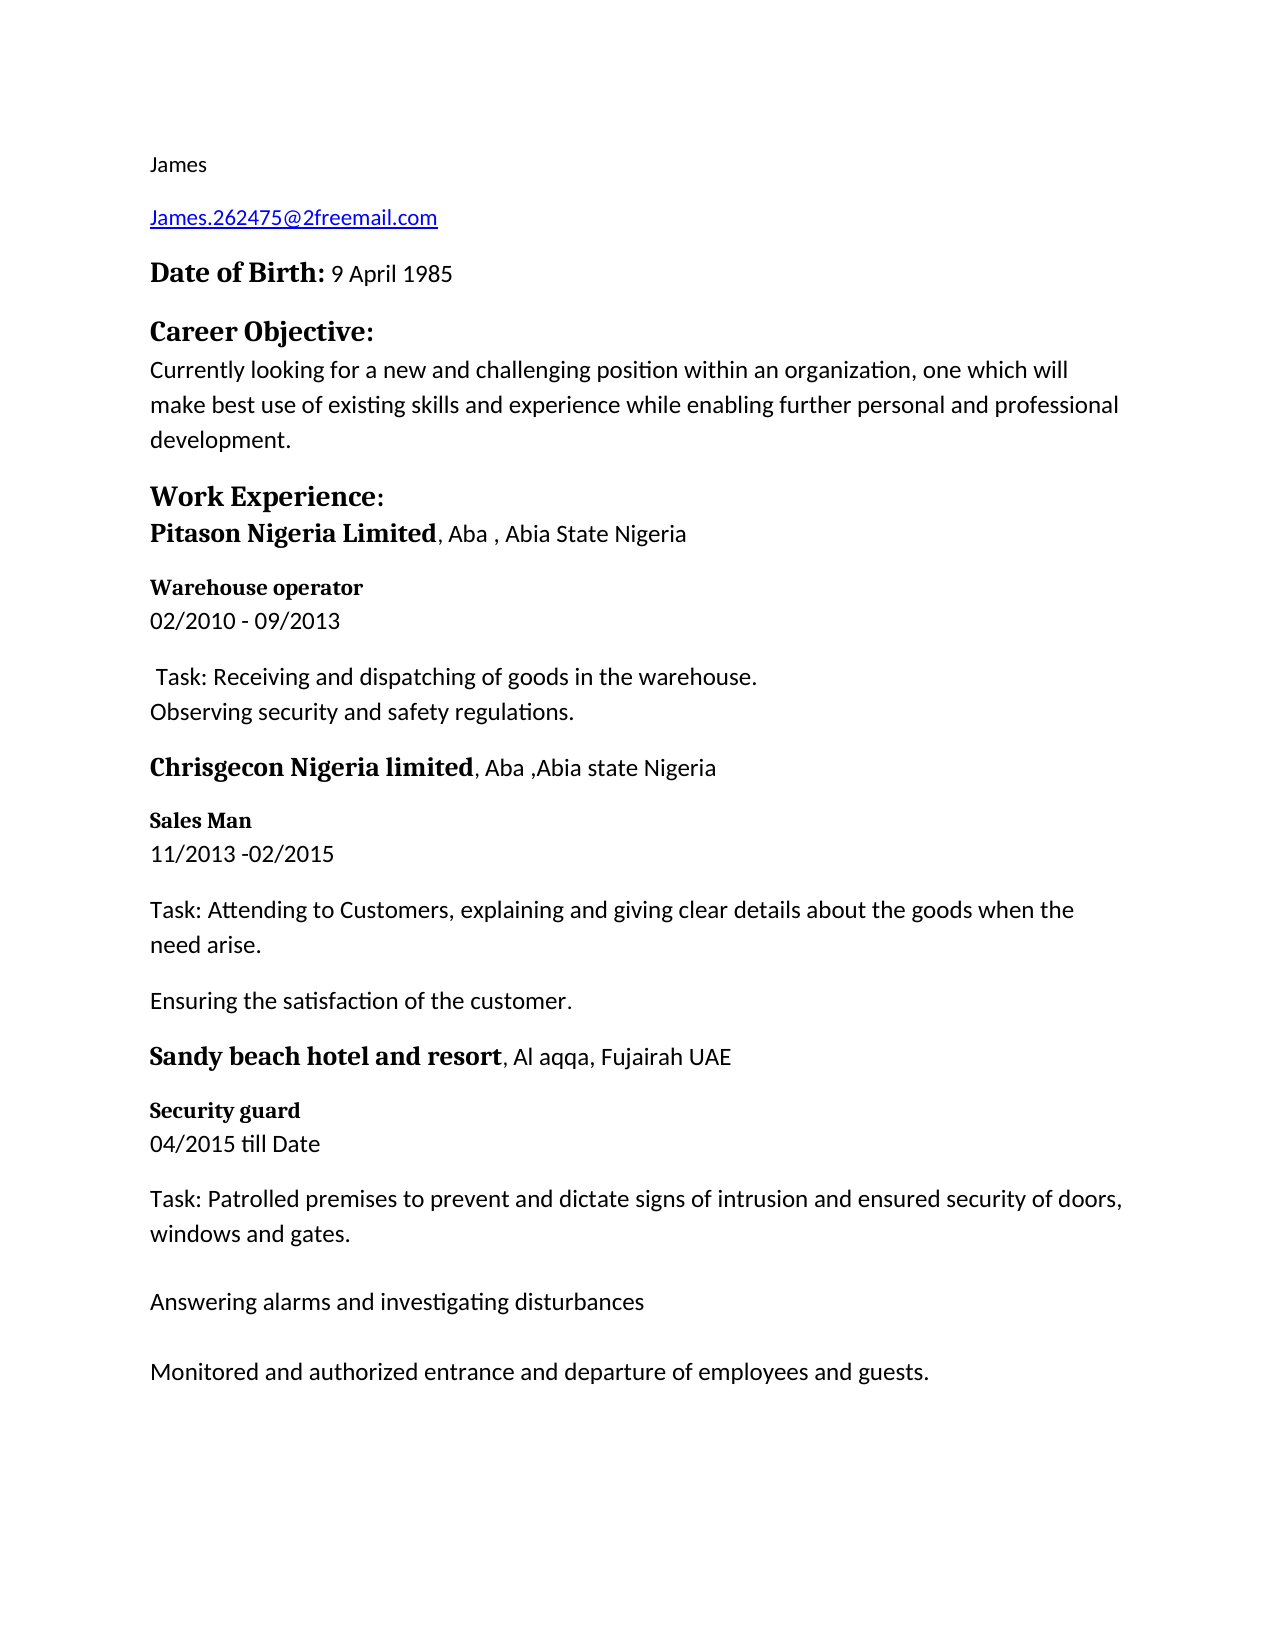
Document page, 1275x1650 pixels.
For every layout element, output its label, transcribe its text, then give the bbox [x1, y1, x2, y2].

text 11/2013 -02/2015 [150, 838, 1125, 869]
text James.262475@2freemail.com [150, 203, 1125, 231]
subtitle Career Objective: [150, 315, 1125, 349]
text Ensuring the satisfaction of the customer. [150, 985, 1125, 1016]
text Task: Attending to Customers, explaining and giving clear details about the goods when the need arise. [150, 894, 1125, 960]
text Task: Patrolled premises to prevent and dictate signs of intrusion and ensured security of doors, windows and gates. Answering alarms and investigating disturbances Monitored and authorized entrance and departure of employees and guests. [150, 1184, 1125, 1418]
subtitle Work Experience: [150, 480, 1125, 513]
text Currently looking for a new and challenging position within an organization, one which will make best use of existing skills and experience while enabling further personal and professional development. [150, 354, 1125, 454]
text 02/2010 - 09/2013 [150, 605, 1125, 636]
text 04/2015 till Date [150, 1128, 1125, 1158]
text Date of Birth: 9 April 1985 [150, 256, 1125, 289]
text Task: Receiving and dispatching of goods in the warehouse. Observing security and safety regulations. [150, 661, 1125, 726]
subtitle Security guard [150, 1098, 1125, 1124]
text Sandy beach hotel and resort, Al aqqa, Fujairah UAE [150, 1041, 1125, 1072]
subtitle Sales Man [150, 808, 1125, 835]
text Pitason Nigeria Limited, Aba , Abia State Nigeria [150, 518, 1125, 549]
subtitle Warehouse operator [150, 575, 1125, 601]
text Chrisgecon Nigeria limited, Aba ,Abia state Nigeria [150, 752, 1125, 783]
text James [150, 150, 1125, 178]
